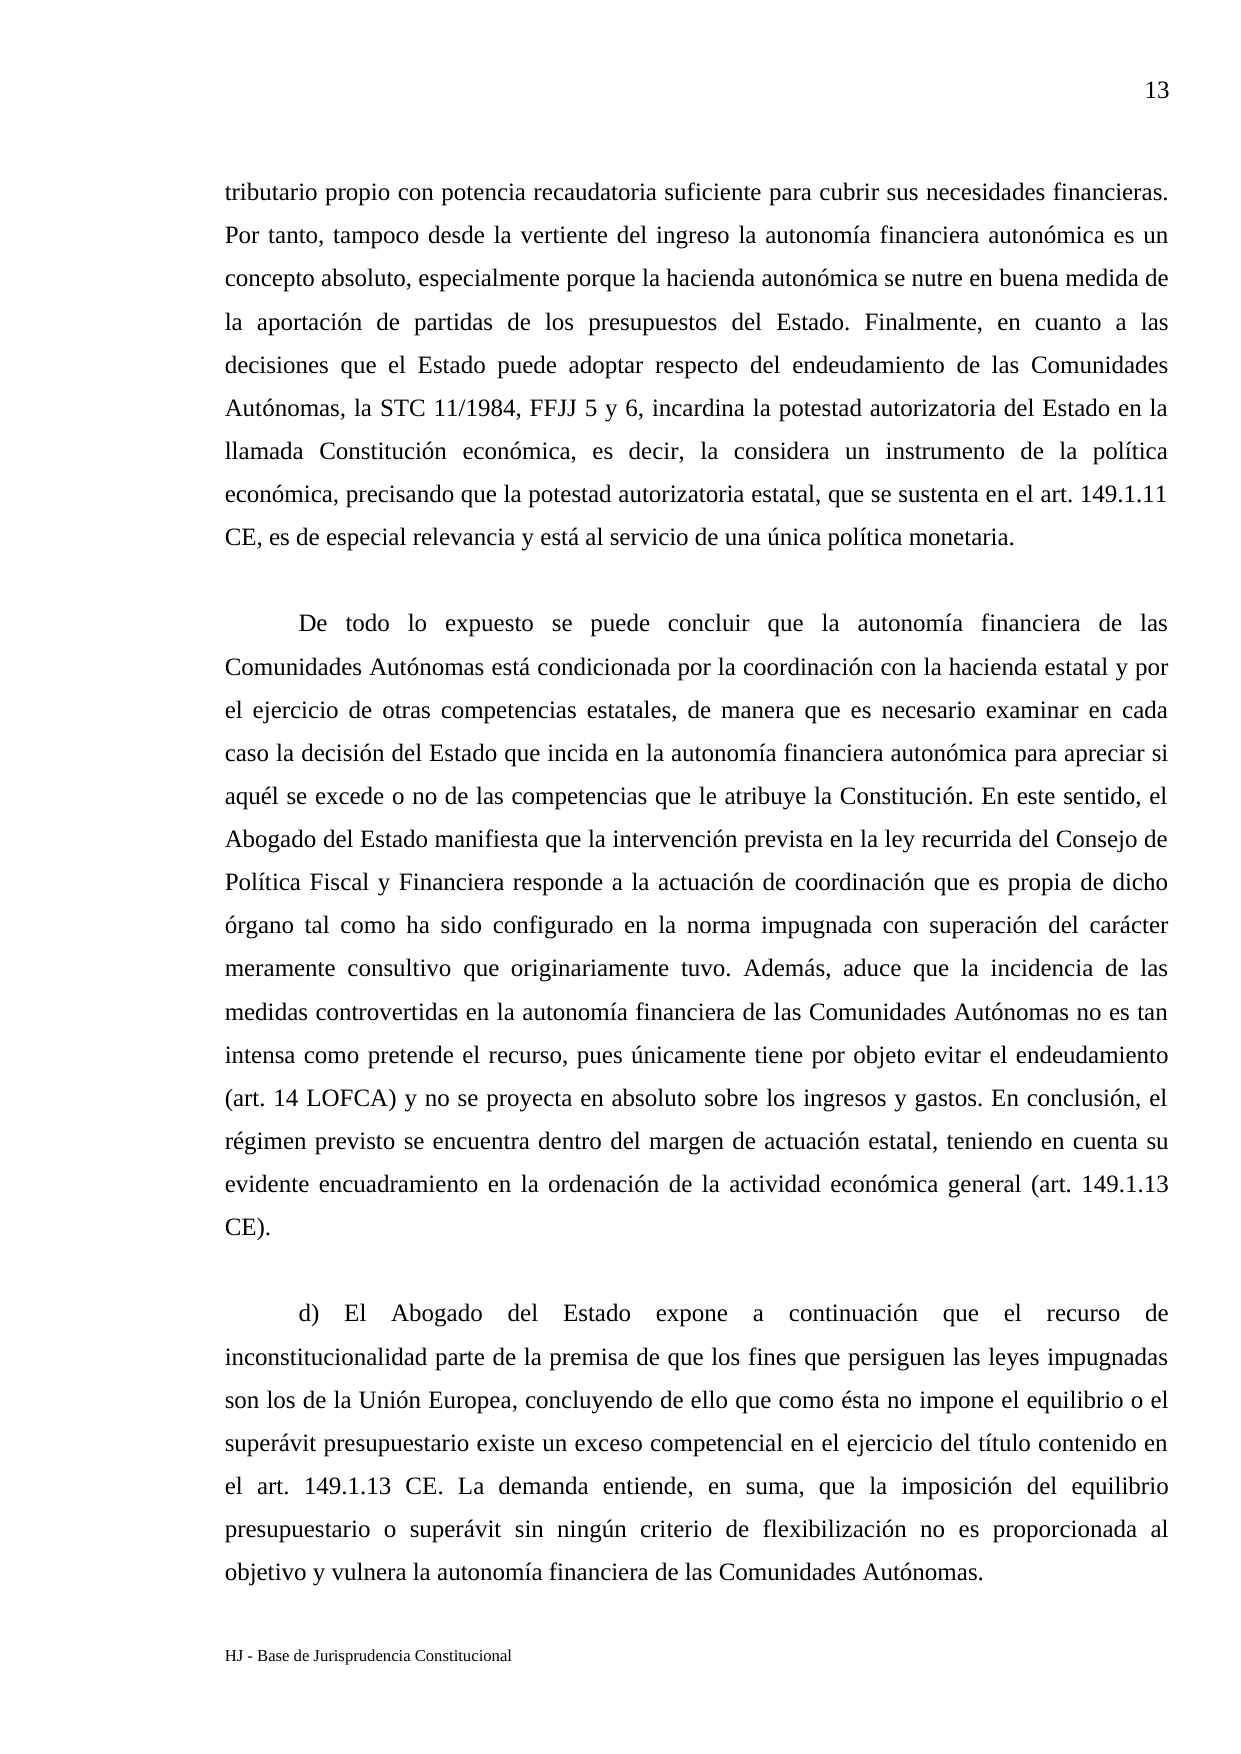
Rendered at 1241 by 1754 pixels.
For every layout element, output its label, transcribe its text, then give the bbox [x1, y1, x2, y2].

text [224, 177, 1169, 551]
text d) El Abogado del Estado expone a continuación que el recurso de inconstitucionalidad parte de la premisa de que los fines que persiguen las leyes impugnadas son los de la Unión Europea, concluyendo de ello que como ésta no impone el equilibrio o el superávit presupuestario existe un exceso competencial en el ejercicio del título contenido en el art. 149.1.13 CE. La demanda entiende, en suma, que la imposición del equilibrio presupuestario o superávit sin ningún criterio de flexibilización no es proporcionada al objetivo y vulnera la autonomía financiera de las Comunidades Autónomas. [224, 1298, 1169, 1586]
text De todo lo expuesto se puede concluir que la autonomía financiera de las Comunidades Autónomas está condicionada por la coordinación con la hacienda estatal y por el ejercicio de otras competencias estatales, de manera que es necesario examinar en cada caso la decisión del Estado que incida en la autonomía financiera autonómica para apreciar si aquél se excede o no de las competencias que le atribuye la Constitución. En este sentido, el Abogado del Estado manifiesta que la intervención prevista en la ley recurrida del Consejo de Política Fiscal y Financiera responde a la actuación de coordinación que es propia de dicho órgano tal como ha sido configurado en la norma impugnada con superación del carácter meramente consultivo que originariamente tuvo. Además, aduce que la incidencia de las medidas controvertidas en la autonomía financiera de las Comunidades Autónomas no es tan intensa como pretende el recurso, pues únicamente tiene por objeto evitar el endeudamiento (art. 14 LOFCA) y no se proyecta en absoluto sobre los ingresos y gastos. En conclusión, el régimen previsto se encuentra dentro del margen de actuación estatal, teniendo en cuenta su evidente encuadramiento en la ordenación de la actividad económica general (art. 149.1.13 CE). [224, 608, 1169, 1241]
